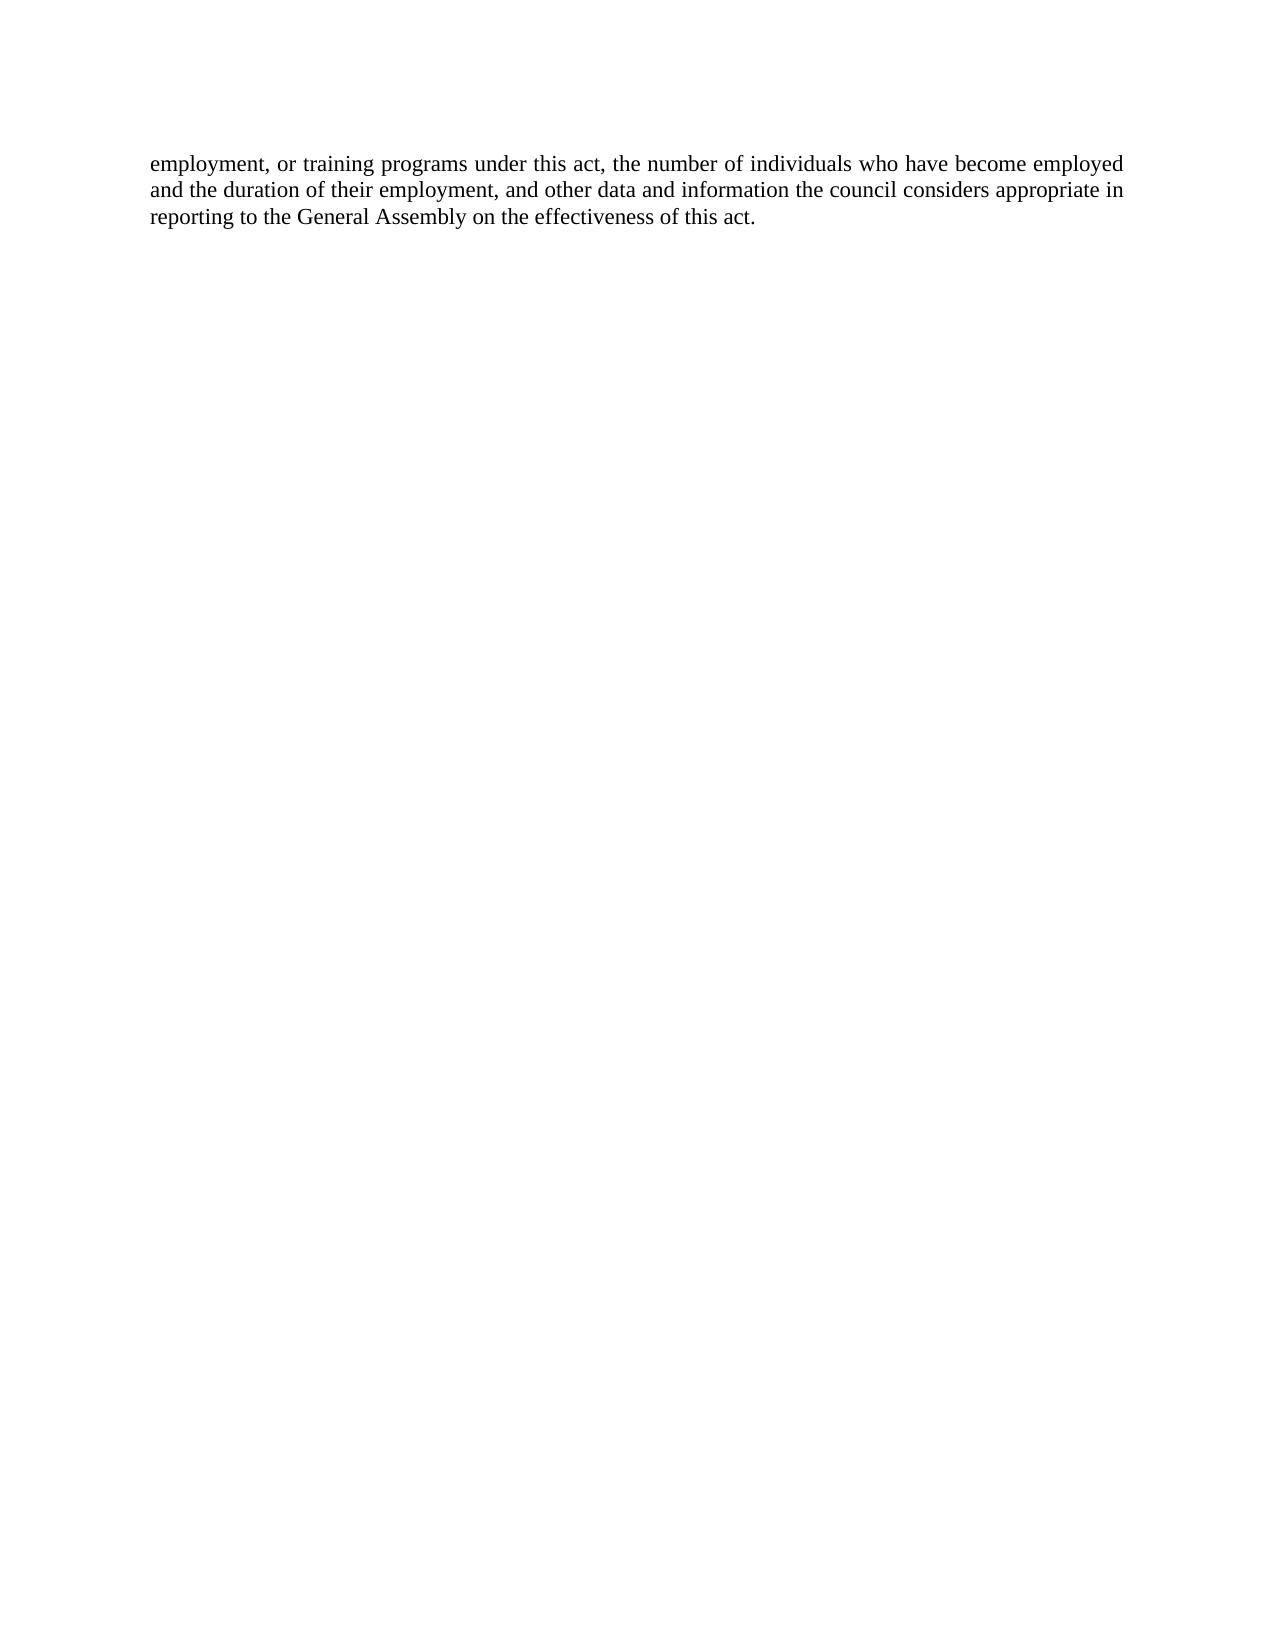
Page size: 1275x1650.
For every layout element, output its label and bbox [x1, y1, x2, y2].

text [150, 150, 1125, 229]
